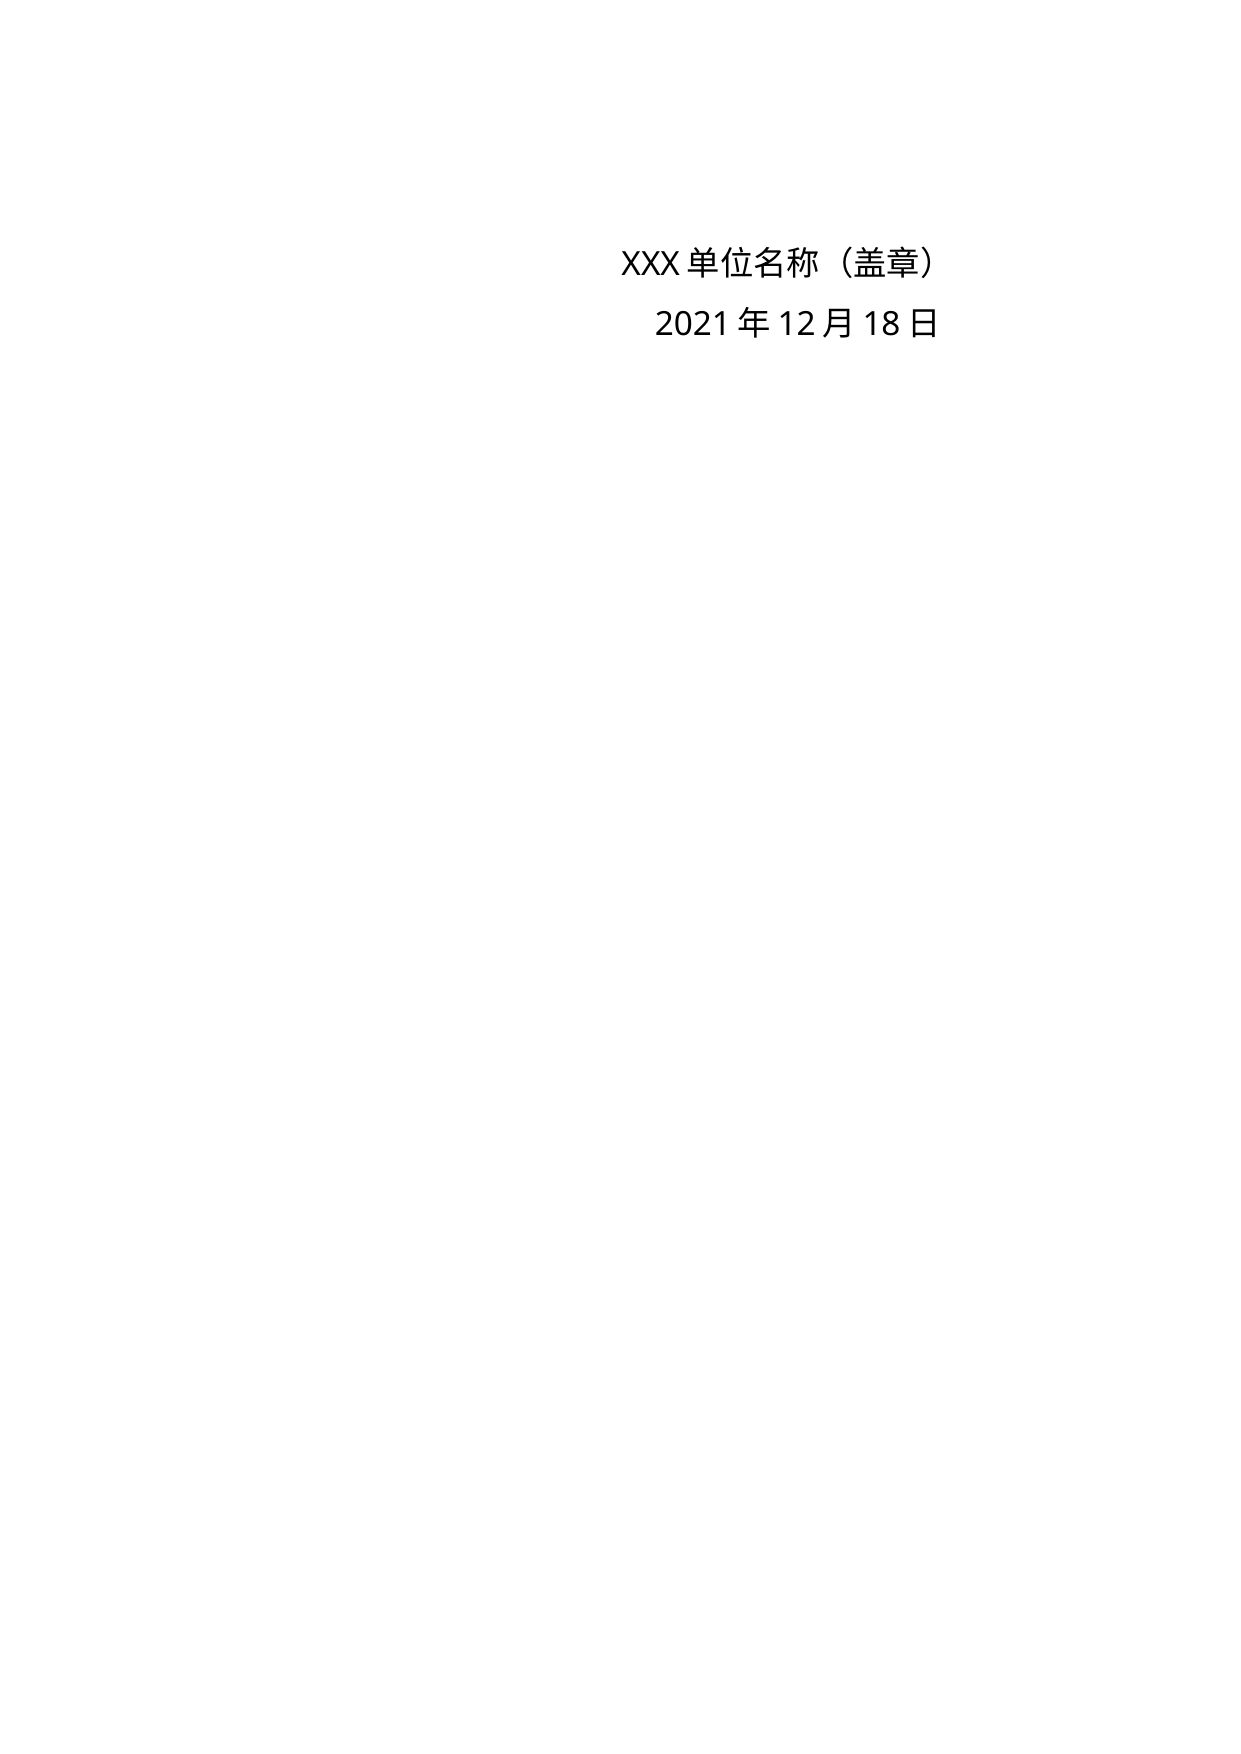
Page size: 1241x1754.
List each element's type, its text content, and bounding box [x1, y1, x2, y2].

text XXX单位名称（盖章） [282, 227, 1053, 287]
text 2021年12月18日 [282, 287, 1053, 348]
